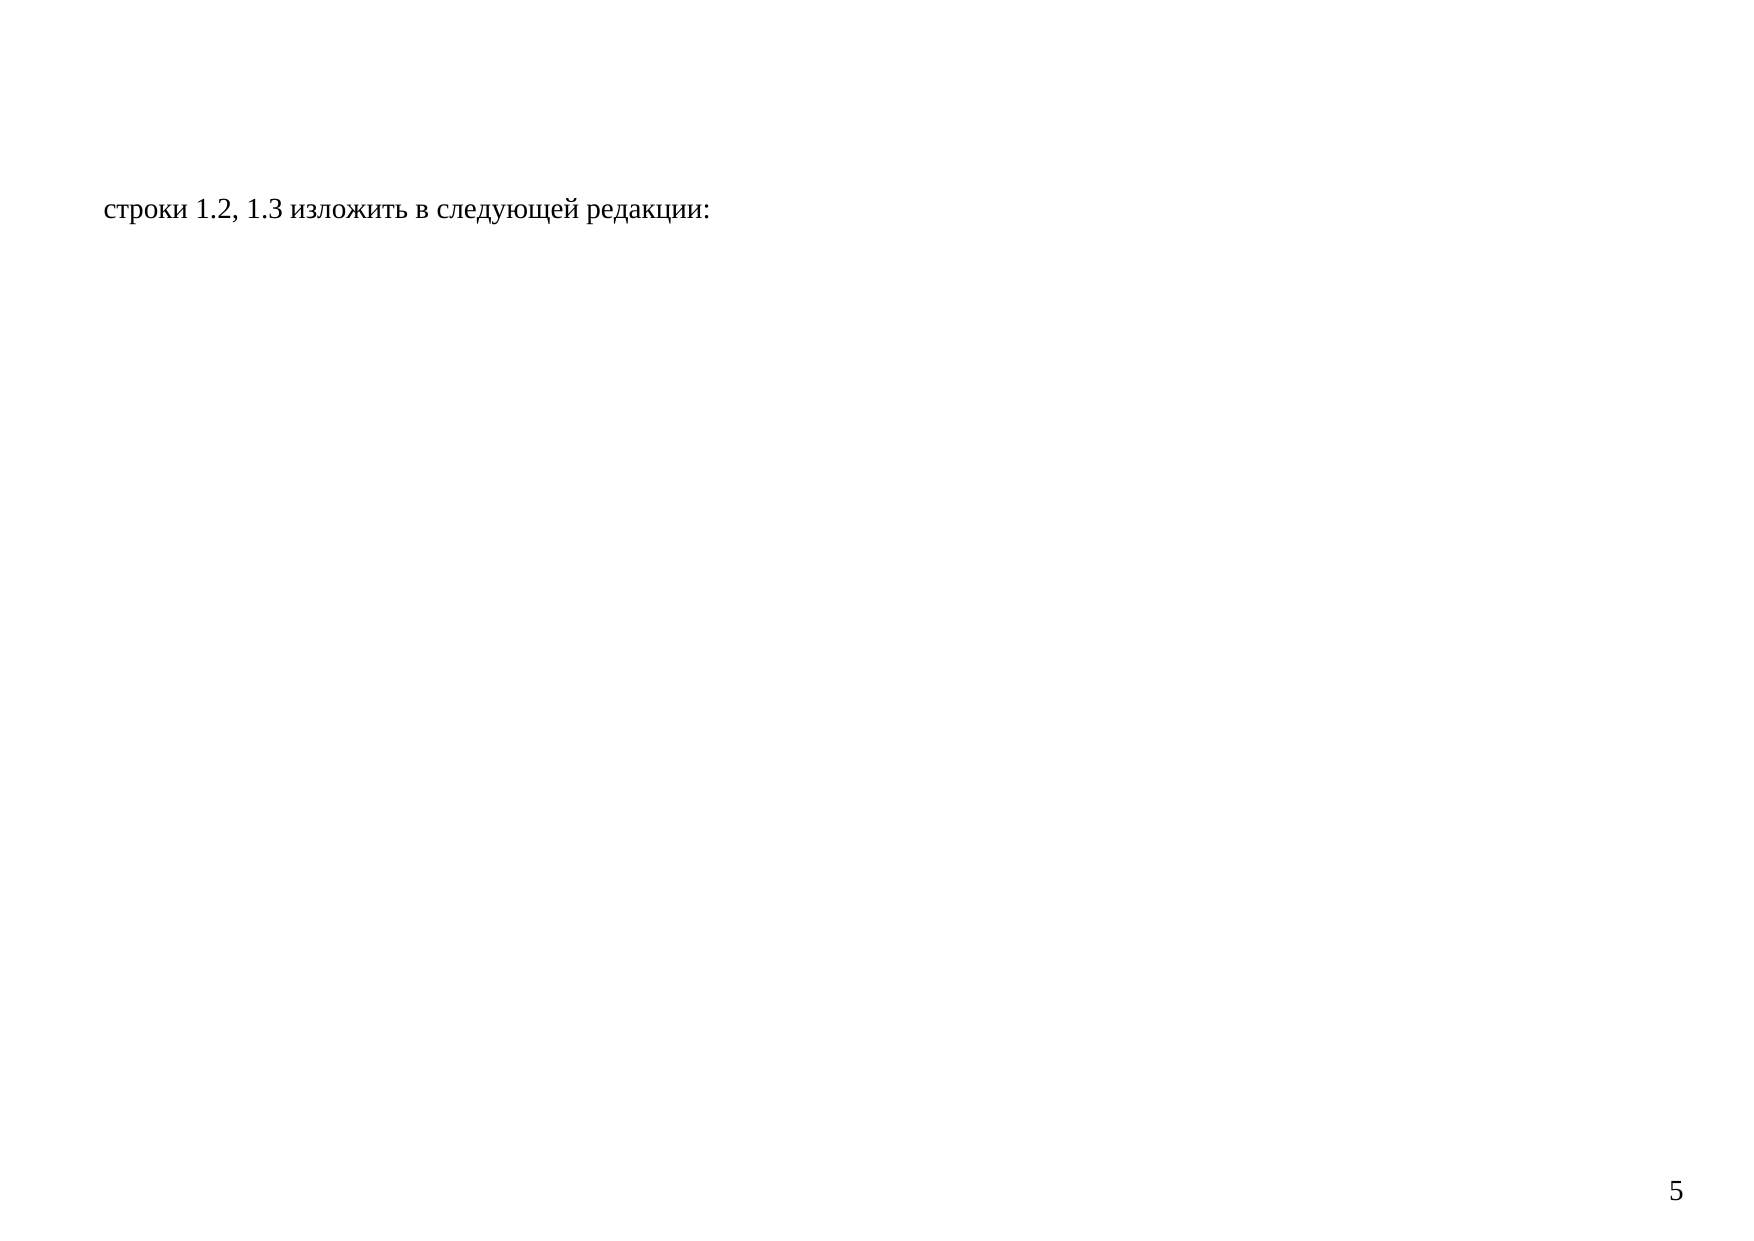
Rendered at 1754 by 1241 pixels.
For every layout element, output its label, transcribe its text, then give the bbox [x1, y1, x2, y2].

text строки 1.2, 1.3 изложить в следующей редакции: [103, 191, 1683, 225]
